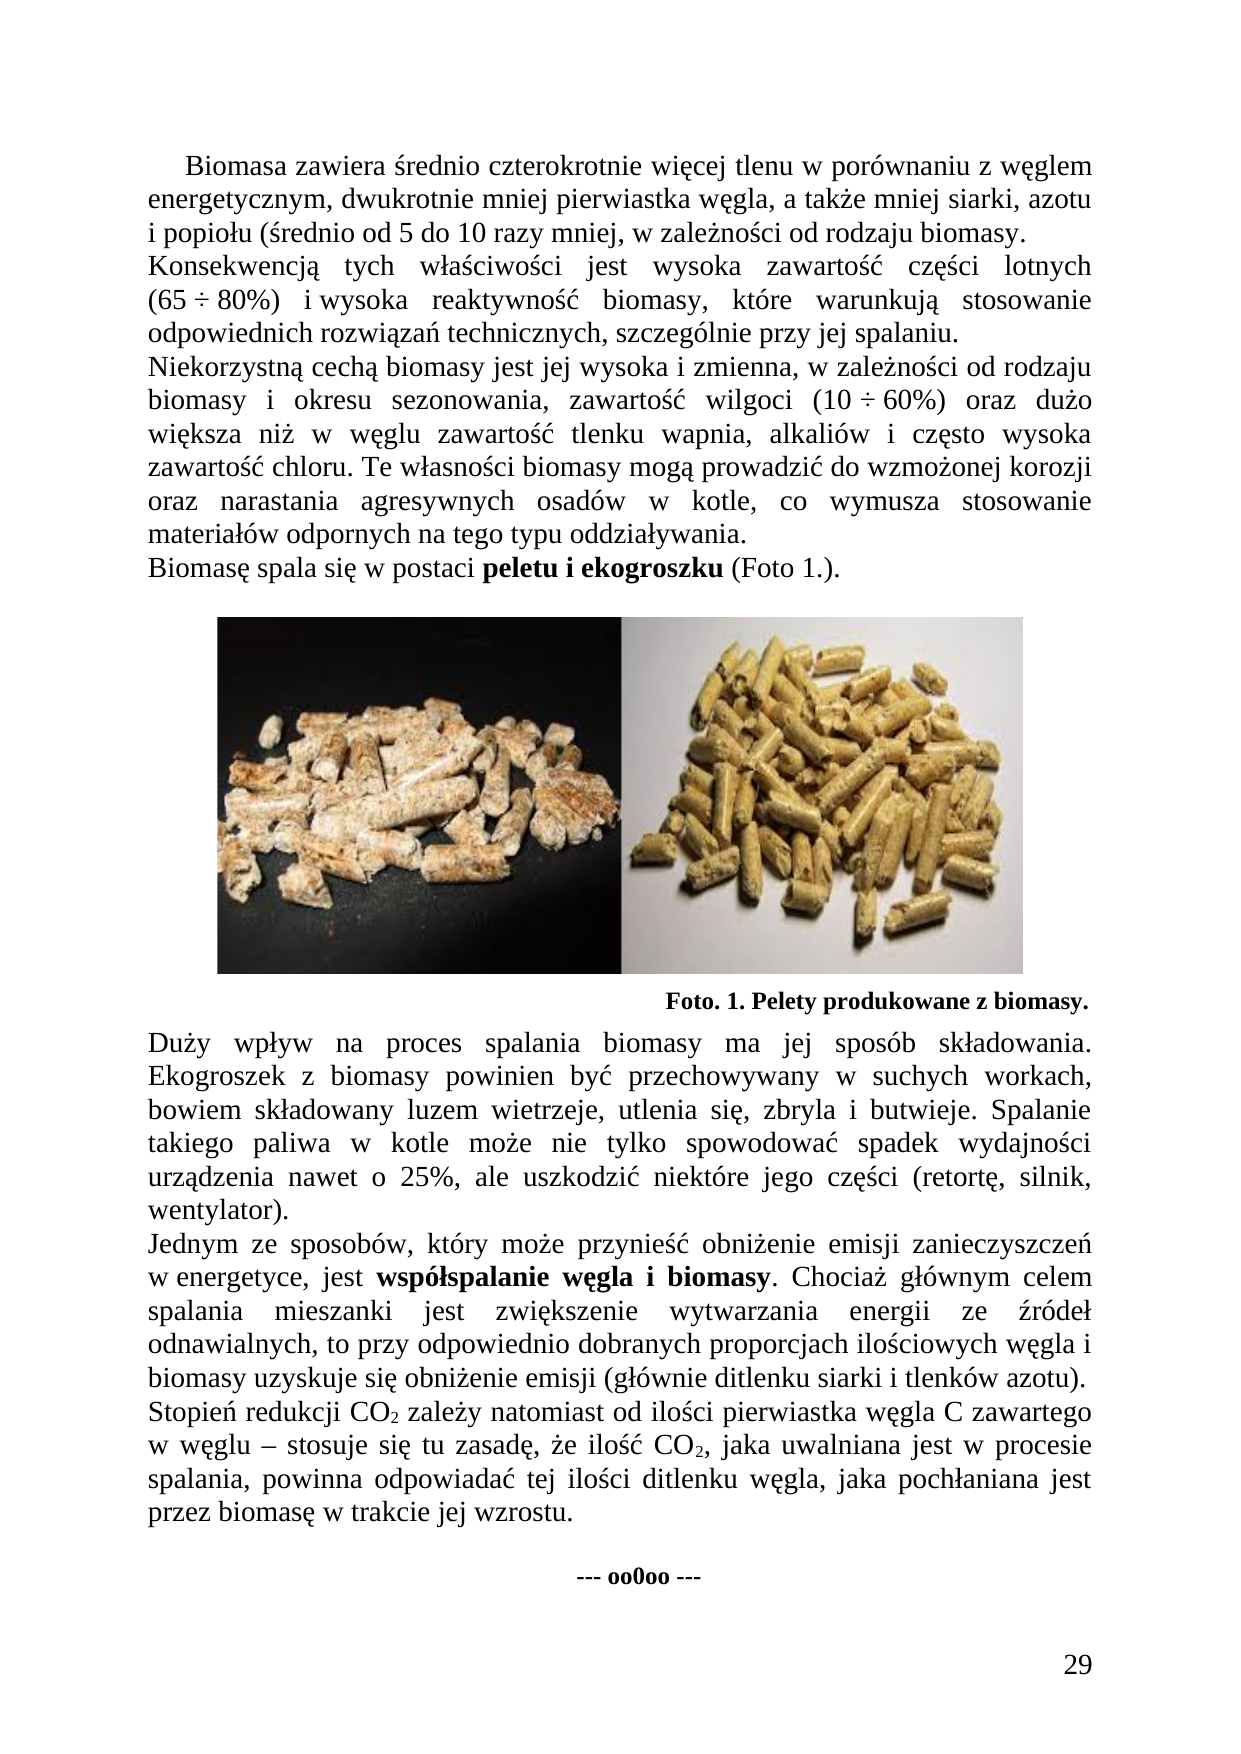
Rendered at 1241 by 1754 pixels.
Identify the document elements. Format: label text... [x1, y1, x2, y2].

text Stopień redukcji CO2 zależy natomiast od ilości pierwiastka węgla C zawartego w węglu – stosuje się tu zasadę, że ilość CO2, jaka uwalniana jest w procesie spalania, powinna odpowiadać tej ilości ditlenku węgla, jaka pochłaniana jest przez biomasę w trakcie jej wzrostu. [148, 1394, 1093, 1528]
text Jednym ze sposobów, który może przynieść obniżenie emisji zanieczyszczeń w energetyce, jest współspalanie węgla i biomasy. Chociaż głównym celem spalania mieszanki jest zwiększenie wytwarzania energii ze źródeł odnawialnych, to przy odpowiednio dobranych proporcjach ilościowych węgla i biomasy uzyskuje się obniżenie emisji (głównie ditlenku siarki i tlenków azotu). [148, 1226, 1093, 1394]
text --- oo0oo --- [148, 1561, 1093, 1590]
picture [217, 617, 1023, 974]
text Biomasę spala się w postaci peletu i ekogroszku (Foto 1.). [148, 550, 1093, 584]
text Biomasa zawiera średnio czterokrotnie więcej tlenu w porównaniu z węglem energetycznym, dwukrotnie mniej pierwiastka węgla, a także mniej siarki, azotu i popiołu (średnio od 5 do 10 razy mniej, w zależności od rodzaju biomasy. [148, 148, 1093, 248]
text Niekorzystną cechą biomasy jest jej wysoka i zmienna, w zależności od rodzaju biomasy i okresu sezonowania, zawartość wilgoci (10 ÷ 60%) oraz dużo większa niż w węglu zawartość tlenku wapnia, alkaliów i często wysoka zawartość chloru. Te własności biomasy mogą prowadzić do wzmożonej korozji oraz narastania agresywnych osadów w kotle, co wymusza stosowanie materiałów odpornych na tego typu oddziaływania. [148, 349, 1093, 550]
text Duży wpływ na proces spalania biomasy ma jej sposób składowania. Ekogroszek z biomasy powinien być przechowywany w suchych workach, bowiem składowany luzem wietrzeje, utlenia się, zbryla i butwieje. Spalanie takiego paliwa w kotle może nie tylko spowodować spadek wydajności urządzenia nawet o 25%, ale uszkodzić niektóre jego części (retortę, silnik, wentylator). [148, 1025, 1093, 1226]
text Foto. 1. Pelety produkowane z biomasy. [148, 986, 1093, 1015]
text Konsekwencją tych właściwości jest wysoka zawartość części lotnych (65 ÷ 80%) i wysoka reaktywność biomasy, które warunkują stosowanie odpowiednich rozwiązań technicznych, szczególnie przy jej spalaniu. [148, 248, 1093, 349]
